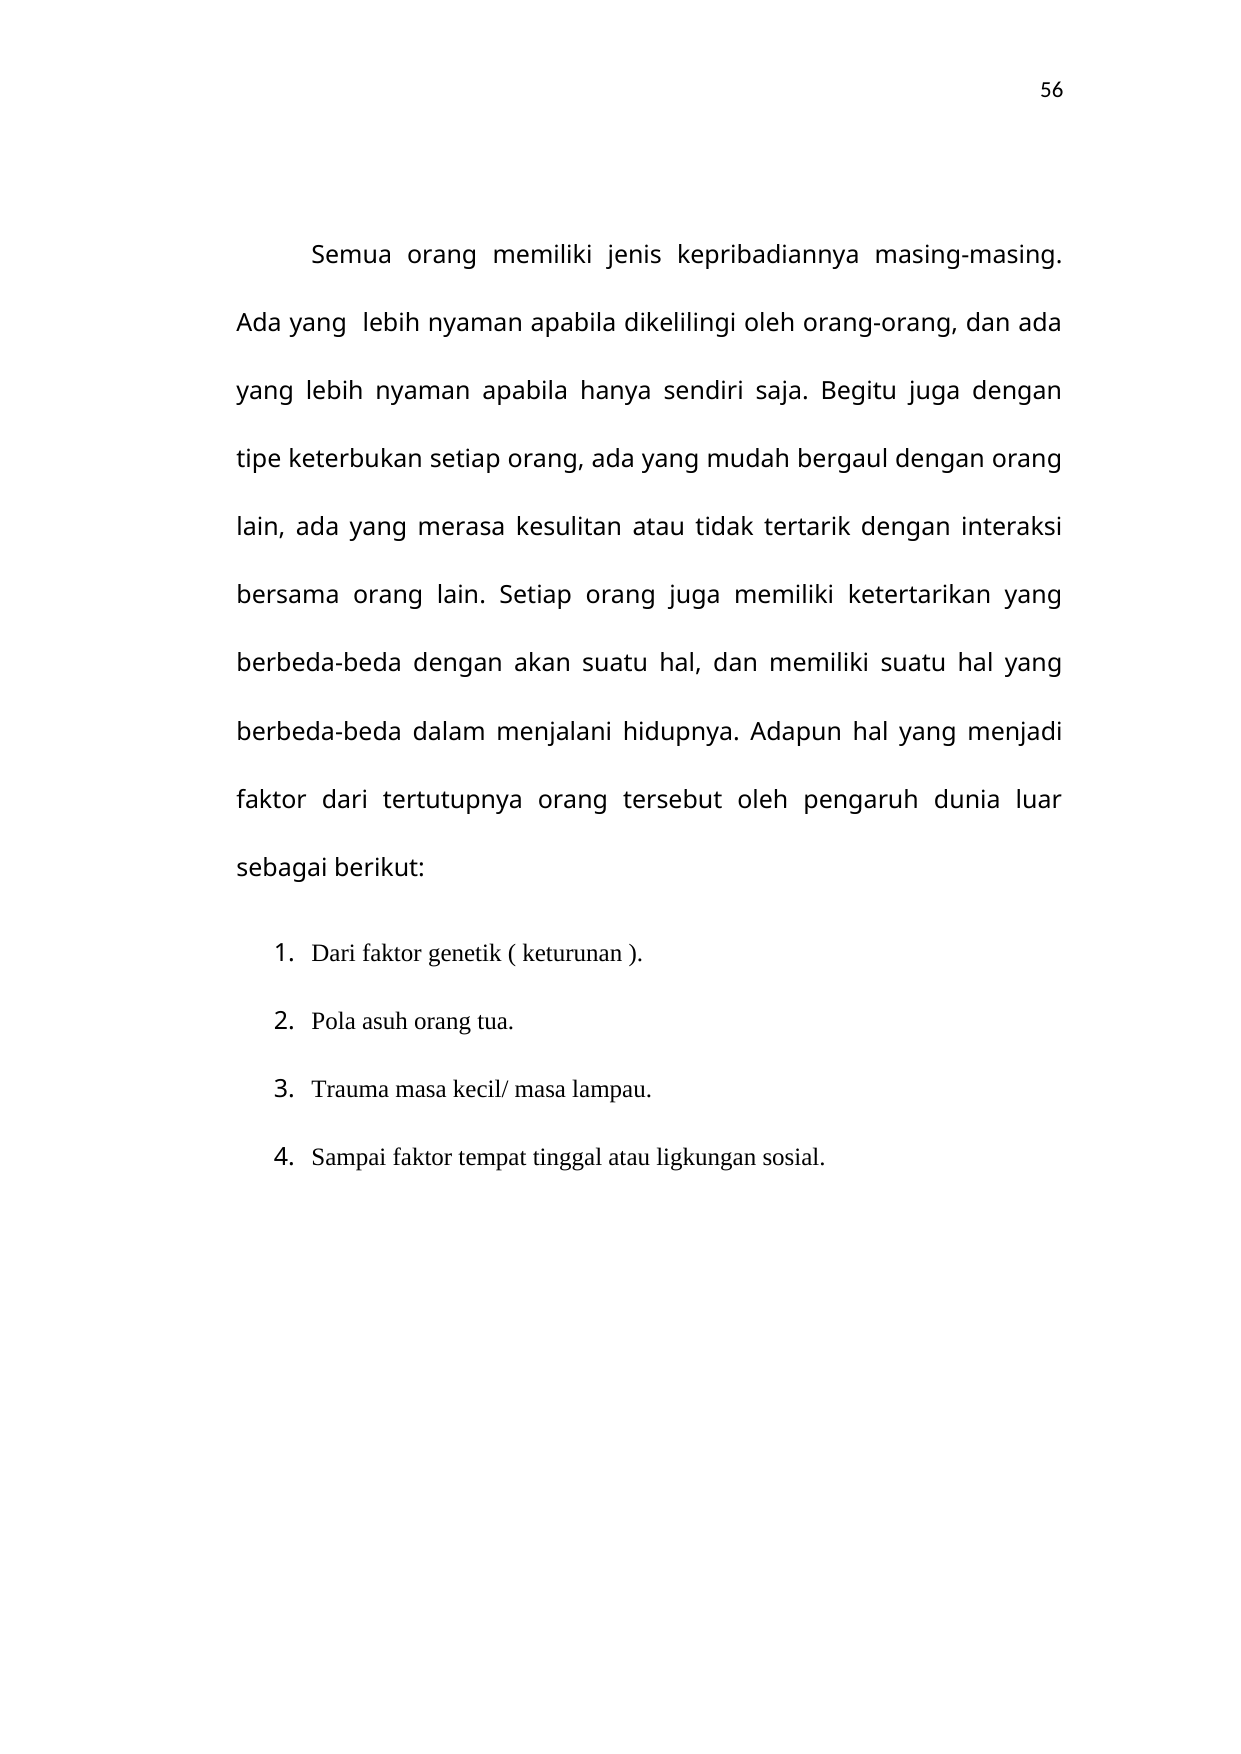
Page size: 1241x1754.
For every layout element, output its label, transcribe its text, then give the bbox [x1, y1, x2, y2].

text Semua orang memiliki jenis kepribadiannya masing-masing. Ada yang lebih nyaman apabila dikelilingi oleh orang-orang, dan ada yang lebih nyaman apabila hanya sendiri saja. Begitu juga dengan tipe keterbukan setiap orang, ada yang mudah bergaul dengan orang lain, ada yang merasa kesulitan atau tidak tertarik dengan interaksi bersama orang lain. Setiap orang juga memiliki ketertarikan yang berbeda-beda dengan akan suatu hal, dan memiliki suatu hal yang berbeda-beda dalam menjalani hidupnya. Adapun hal yang menjadi faktor dari tertutupnya orang tersebut oleh pengaruh dunia luar sebagai berikut: [236, 236, 1063, 883]
list Trauma masa kecil/ masa lampau. [274, 1070, 967, 1104]
list Pola asuh orang tua. [274, 1002, 967, 1036]
list Dari faktor genetik ( keturunan ). [274, 934, 967, 968]
list Sampai faktor tempat tinggal atau ligkungan sosial. [274, 1138, 967, 1173]
